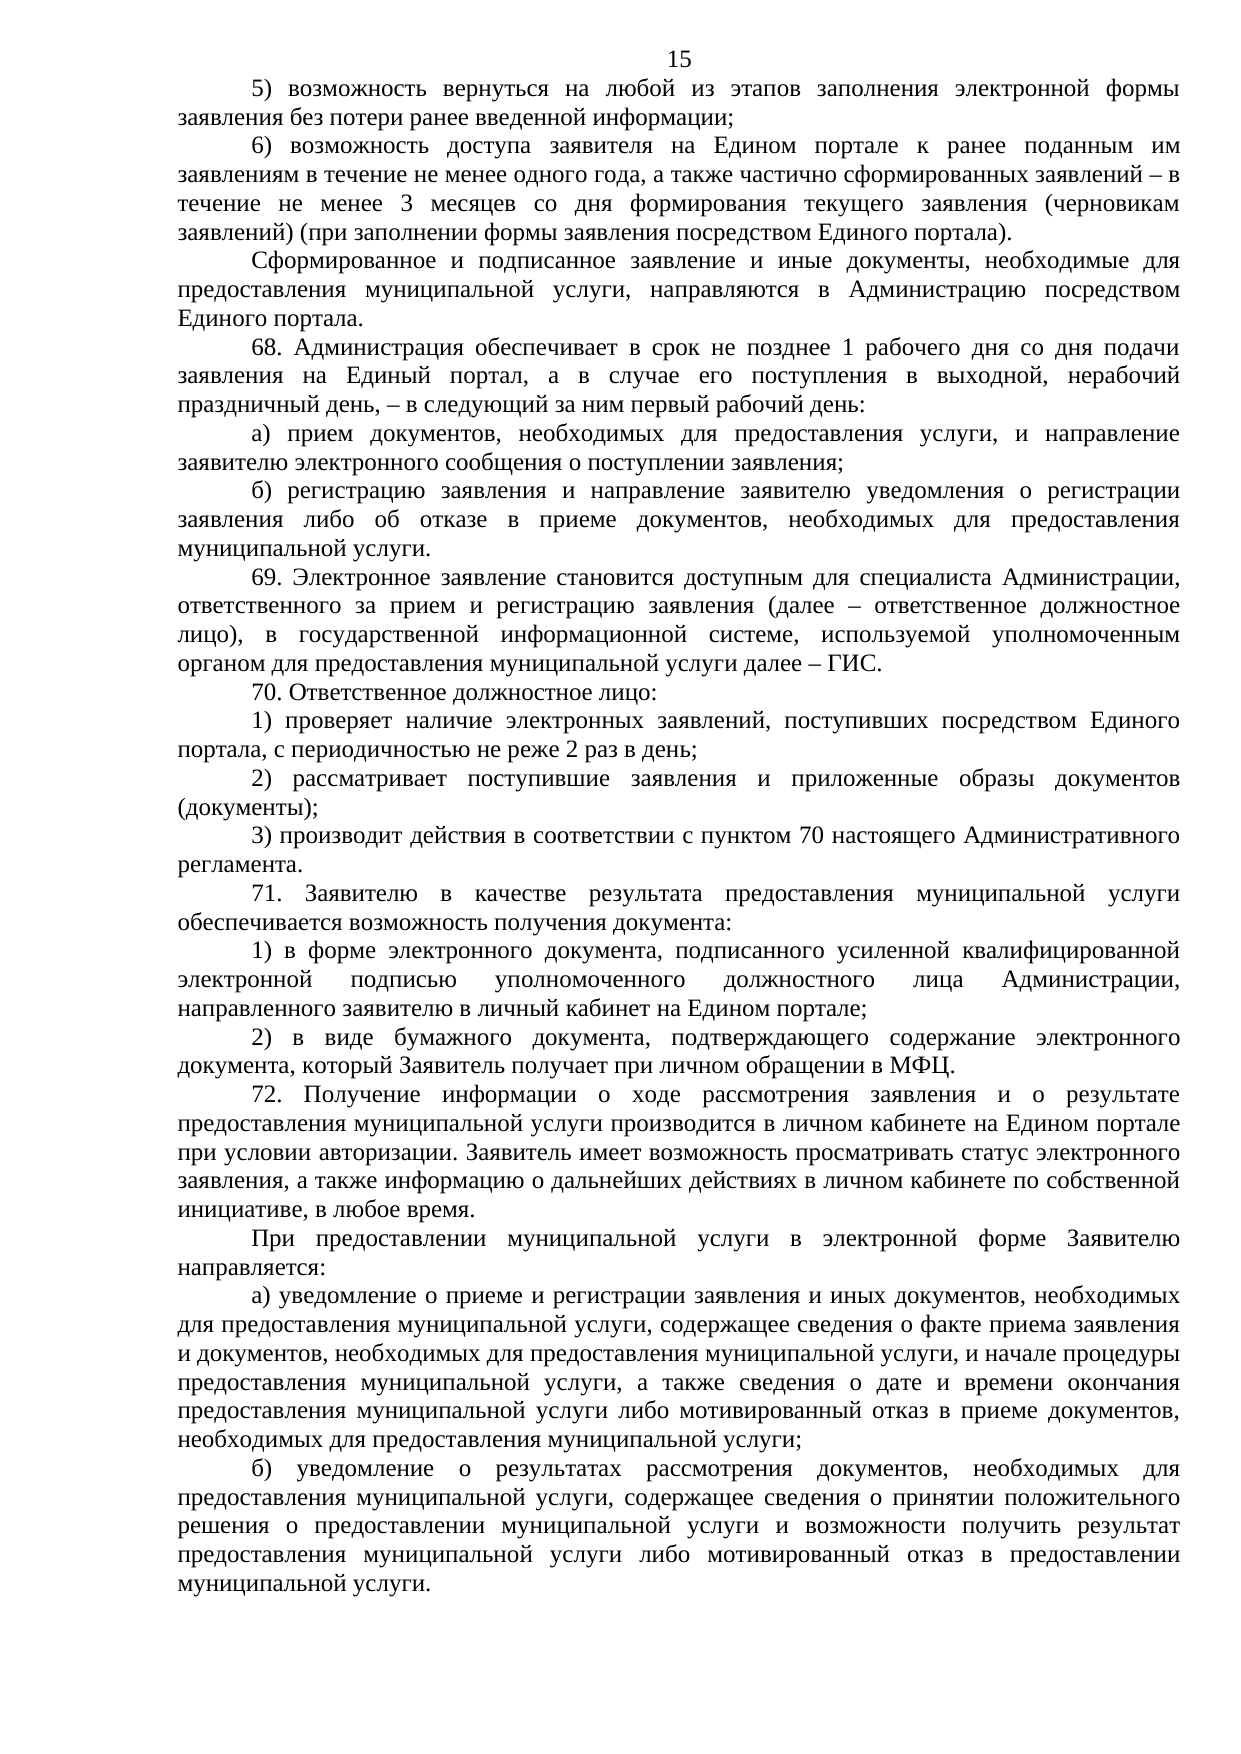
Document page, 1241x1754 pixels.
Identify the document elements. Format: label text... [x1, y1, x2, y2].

text 1) проверяет наличие электронных заявлений, поступивших посредством Единого портала, с периодичностью не реже 2 раз в день; [177, 706, 1181, 763]
text а) прием документов, необходимых для предоставления услуги, и направление заявителю электронного сообщения о поступлении заявления; [177, 418, 1181, 476]
text 2) в виде бумажного документа, подтверждающего содержание электронного документа, который Заявитель получает при личном обращении в МФЦ. [177, 1022, 1181, 1079]
text 6) возможность доступа заявителя на Едином портале к ранее поданным им заявлениям в течение не менее одного года, а также частично сформированных заявлений – в течение не менее 3 месяцев со дня формирования текущего заявления (черновикам заявлений) (при заполнении формы заявления посредством Единого портала). [177, 131, 1181, 246]
text 2) рассматривает поступившие заявления и приложенные образы документов (документы); [177, 763, 1181, 821]
text Сформированное и подписанное заявление и иные документы, необходимые для предоставления муниципальной услуги, направляются в Администрацию посредством Единого портала. [177, 246, 1181, 332]
text 70. Ответственное должностное лицо: [177, 677, 1181, 706]
text б) регистрацию заявления и направление заявителю уведомления о регистрации заявления либо об отказе в приеме документов, необходимых для предоставления муниципальной услуги. [177, 476, 1181, 562]
text 68. Администрация обеспечивает в срок не позднее 1 рабочего дня со дня подачи заявления на Единый портал, а в случае его поступления в выходной, нерабочий праздничный день, – в следующий за ним первый рабочий день: [177, 332, 1181, 418]
text 72. Получение информации о ходе рассмотрения заявления и о результате предоставления муниципальной услуги производится в личном кабинете на Едином портале при условии авторизации. Заявитель имеет возможность просматривать статус электронного заявления, а также информацию о дальнейших действиях в личном кабинете по собственной инициативе, в любое время. [177, 1079, 1181, 1223]
text 5) возможность вернуться на любой из этапов заполнения электронной формы заявления без потери ранее введенной информации; [177, 73, 1181, 131]
text б) уведомление о результатах рассмотрения документов, необходимых для предоставления муниципальной услуги, содержащее сведения о принятии положительного решения о предоставлении муниципальной услуги и возможности получить результат предоставления муниципальной услуги либо мотивированный отказ в предоставлении муниципальной услуги. [177, 1453, 1181, 1597]
text 1) в форме электронного документа, подписанного усиленной квалифицированной электронной подписью уполномоченного должностного лица Администрации, направленного заявителю в личный кабинет на Едином портале; [177, 936, 1181, 1022]
text 3) производит действия в соответствии с пунктом 70 настоящего Административного регламента. [177, 821, 1181, 878]
text При предоставлении муниципальной услуги в электронной форме Заявителю направляется: [177, 1223, 1181, 1281]
text 71. Заявителю в качестве результата предоставления муниципальной услуги обеспечивается возможность получения документа: [177, 878, 1181, 936]
text а) уведомление о приеме и регистрации заявления и иных документов, необходимых для предоставления муниципальной услуги, содержащее сведения о факте приема заявления и документов, необходимых для предоставления муниципальной услуги, и начале процедуры предоставления муниципальной услуги, а также сведения о дате и времени окончания предоставления муниципальной услуги либо мотивированный отказ в приеме документов, необходимых для предоставления муниципальной услуги; [177, 1281, 1181, 1453]
text 69. Электронное заявление становится доступным для специалиста Администрации, ответственного за прием и регистрацию заявления (далее – ответственное должностное лицо), в государственной информационной системе, используемой уполномоченным органом для предоставления муниципальной услуги далее – ГИС. [177, 562, 1181, 677]
